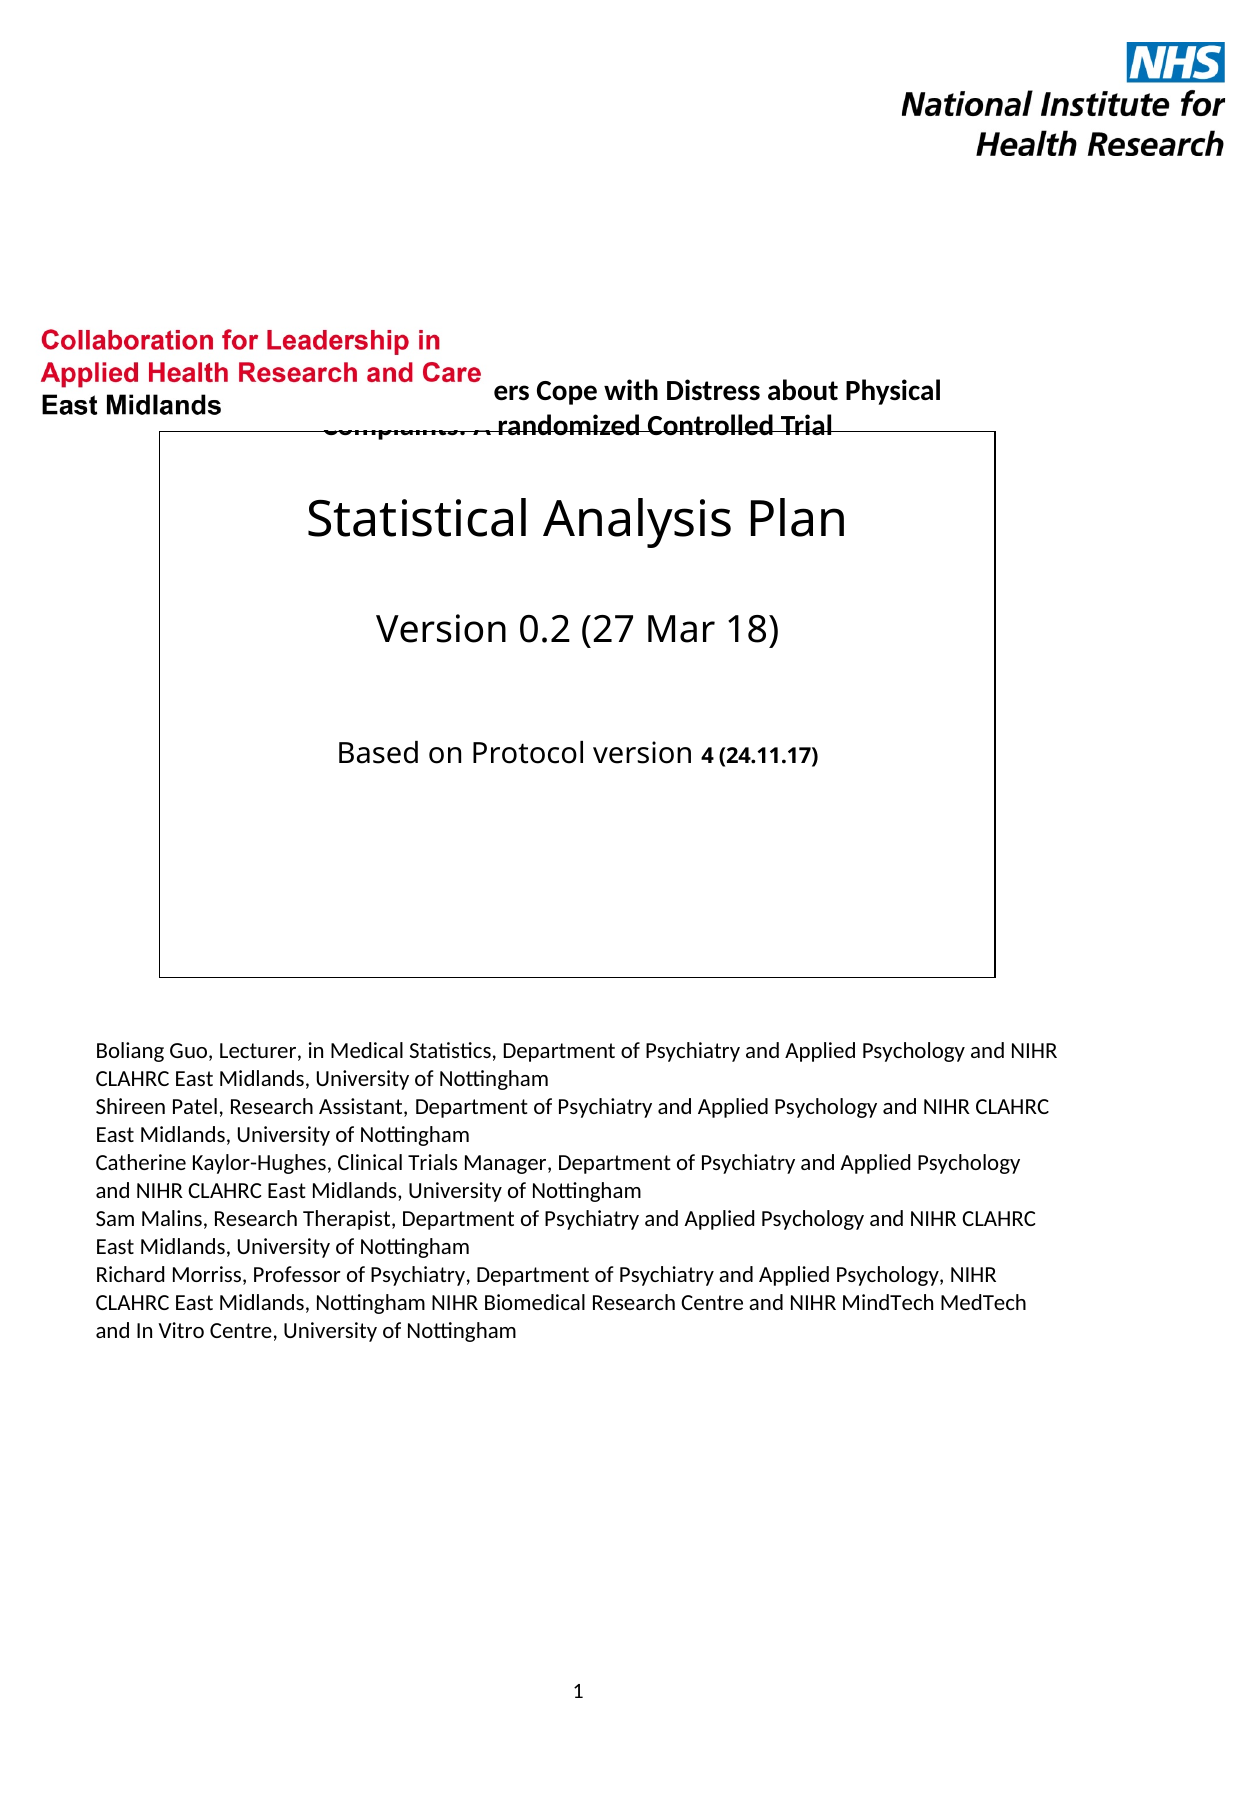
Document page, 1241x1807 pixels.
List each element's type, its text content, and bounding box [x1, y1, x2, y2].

text Boliang Guo, Lecturer, in Medical Statistics, Department of Psychiatry and Applied Psychology and NIHR CLAHRC East Midlands, University of Nottingham [95, 1036, 1060, 1092]
text Richard Morriss, Professor of Psychiatry, Department of Psychiatry and Applied Psychology, NIHR CLAHRC East Midlands, Nottingham NIHR Biomedical Research Centre and NIHR MindTech MedTech and In Vitro Centre, University of Nottingham [95, 1260, 1060, 1344]
picture [26, 317, 494, 430]
text Shireen Patel, Research Assistant, Department of Psychiatry and Applied Psychology and NIHR CLAHRC East Midlands, University of Nottingham [95, 1092, 1060, 1148]
text Catherine Kaylor-Hughes, Clinical Trials Manager, Department of Psychiatry and Applied Psychology and NIHR CLAHRC East Midlands, University of Nottingham [95, 1148, 1060, 1204]
picture [901, 42, 1226, 156]
text Sam Malins, Research Therapist, Department of Psychiatry and Applied Psychology and NIHR CLAHRC East Midlands, University of Nottingham [95, 1204, 1060, 1260]
